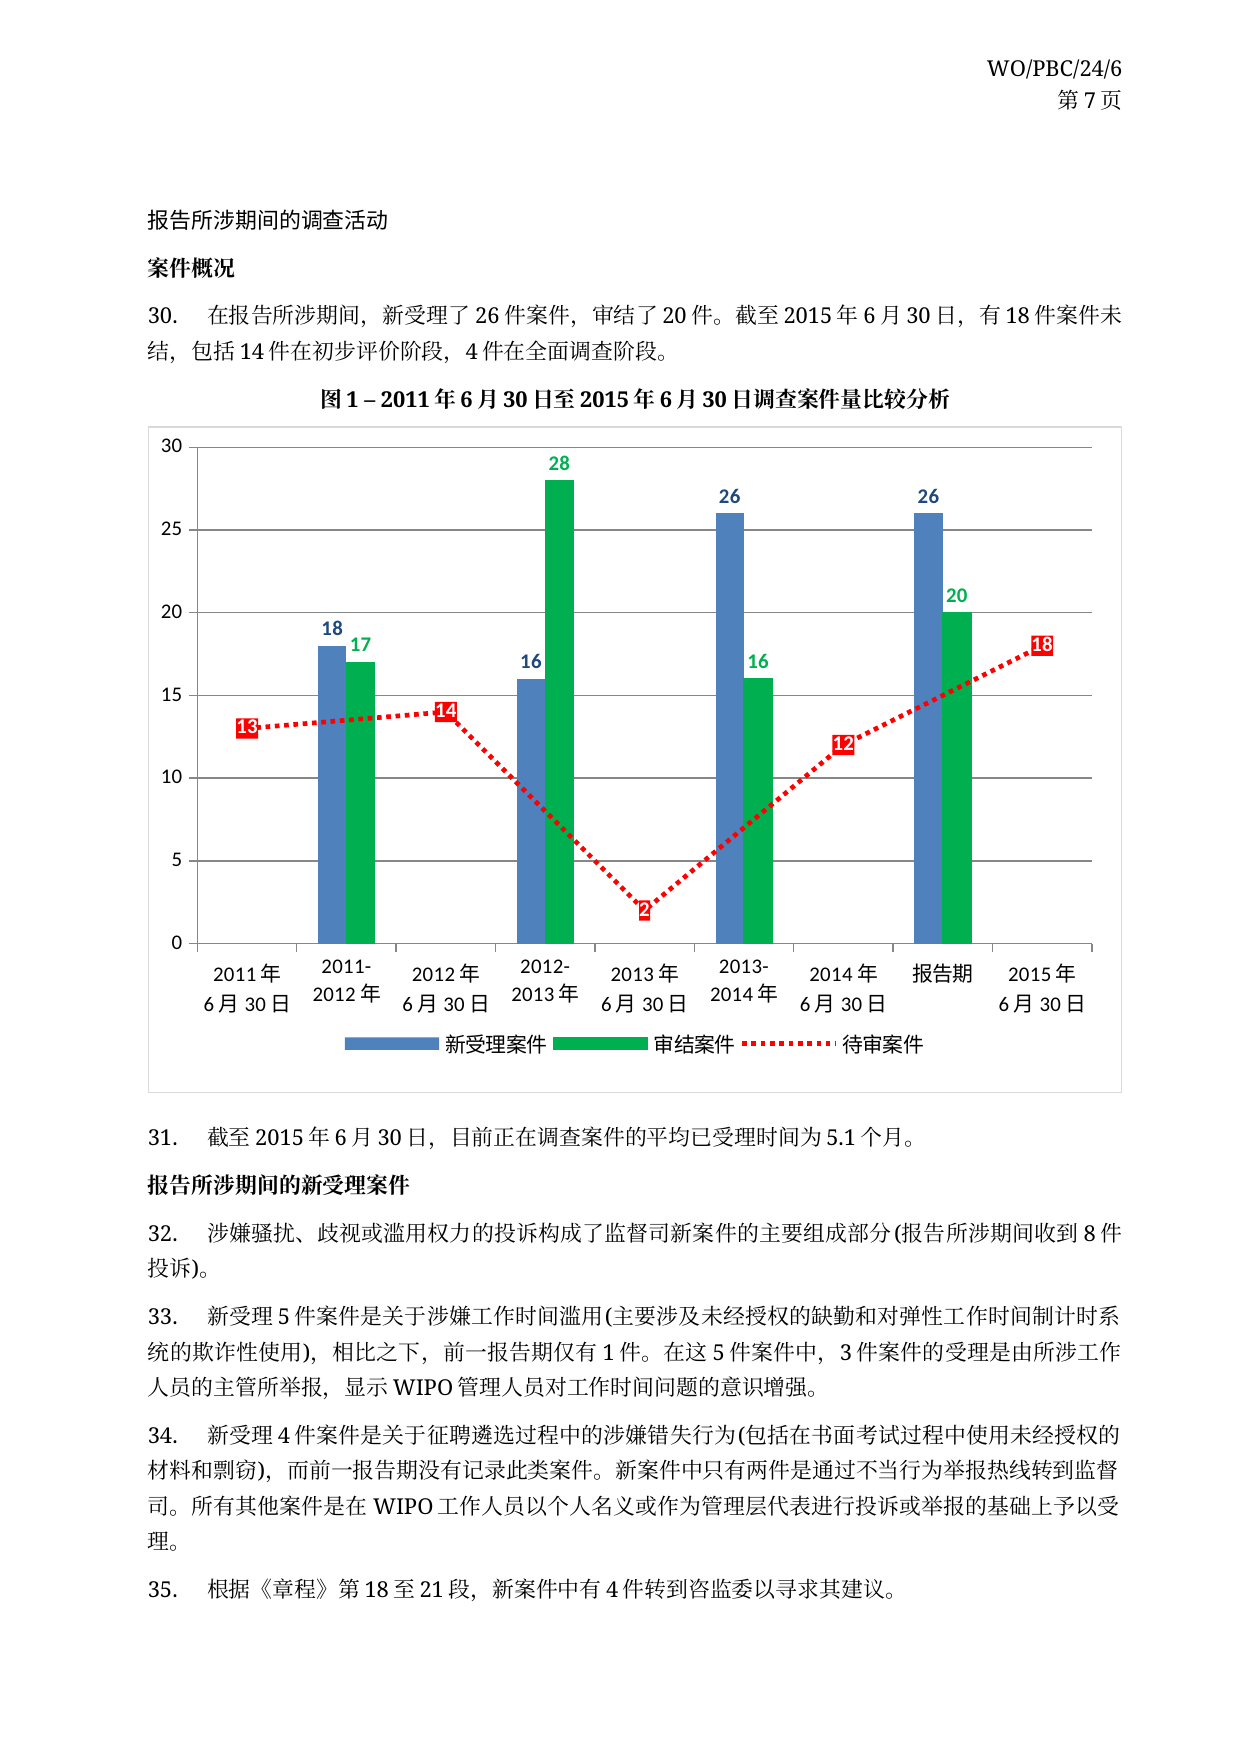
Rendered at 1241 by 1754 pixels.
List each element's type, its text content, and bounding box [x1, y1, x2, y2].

list 新受理5件案件是关于涉嫌工作时间滥用(主要涉及未经授权的缺勤和对弹性工作时间制计时系统的欺诈性使用)，相比之下，前一报告期仅有1件。在这5件案件中，3件案件的受理是由所涉工作人员的主管所举报，显示WIPO管理人员对工作时间问题的意识增强。 [148, 1296, 1122, 1402]
list 在报告所涉期间，新受理了26件案件，审结了20件。截至2015年6月30日，有18件案件未结，包括14件在初步评价阶段，4件在全面调查阶段。 [148, 295, 1122, 366]
subtitle 案件概况 [148, 247, 1122, 282]
subtitle 报告所涉期间的调查活动 [148, 199, 1122, 234]
list 根据《章程》第18至21段，新案件中有4件转到咨监委以寻求其建议。 [148, 1568, 1122, 1604]
list 涉嫌骚扰、歧视或滥用权力的投诉构成了监督司新案件的主要组成部分(报告所涉期间收到8件投诉)。 [148, 1212, 1122, 1283]
list 新受理4件案件是关于征聘遴选过程中的涉嫌错失行为(包括在书面考试过程中使用未经授权的材料和剽窃)，而前一报告期没有记录此类案件。新案件中只有两件是通过不当行为举报热线转到监督司。所有其他案件是在WIPO工作人员以个人名义或作为管理层代表进行投诉或举报的基础上予以受‍理。 [148, 1414, 1122, 1556]
subtitle 报告所涉期间的新受理案件 [148, 1164, 1122, 1200]
list 截至2015年6月30日，目前正在调查案件的平均已受理时间为5.1个月。 [148, 1116, 1122, 1152]
list 图1 – 2011年6月30日至2015年6月30日调查案件量比较分析 [148, 378, 1122, 414]
